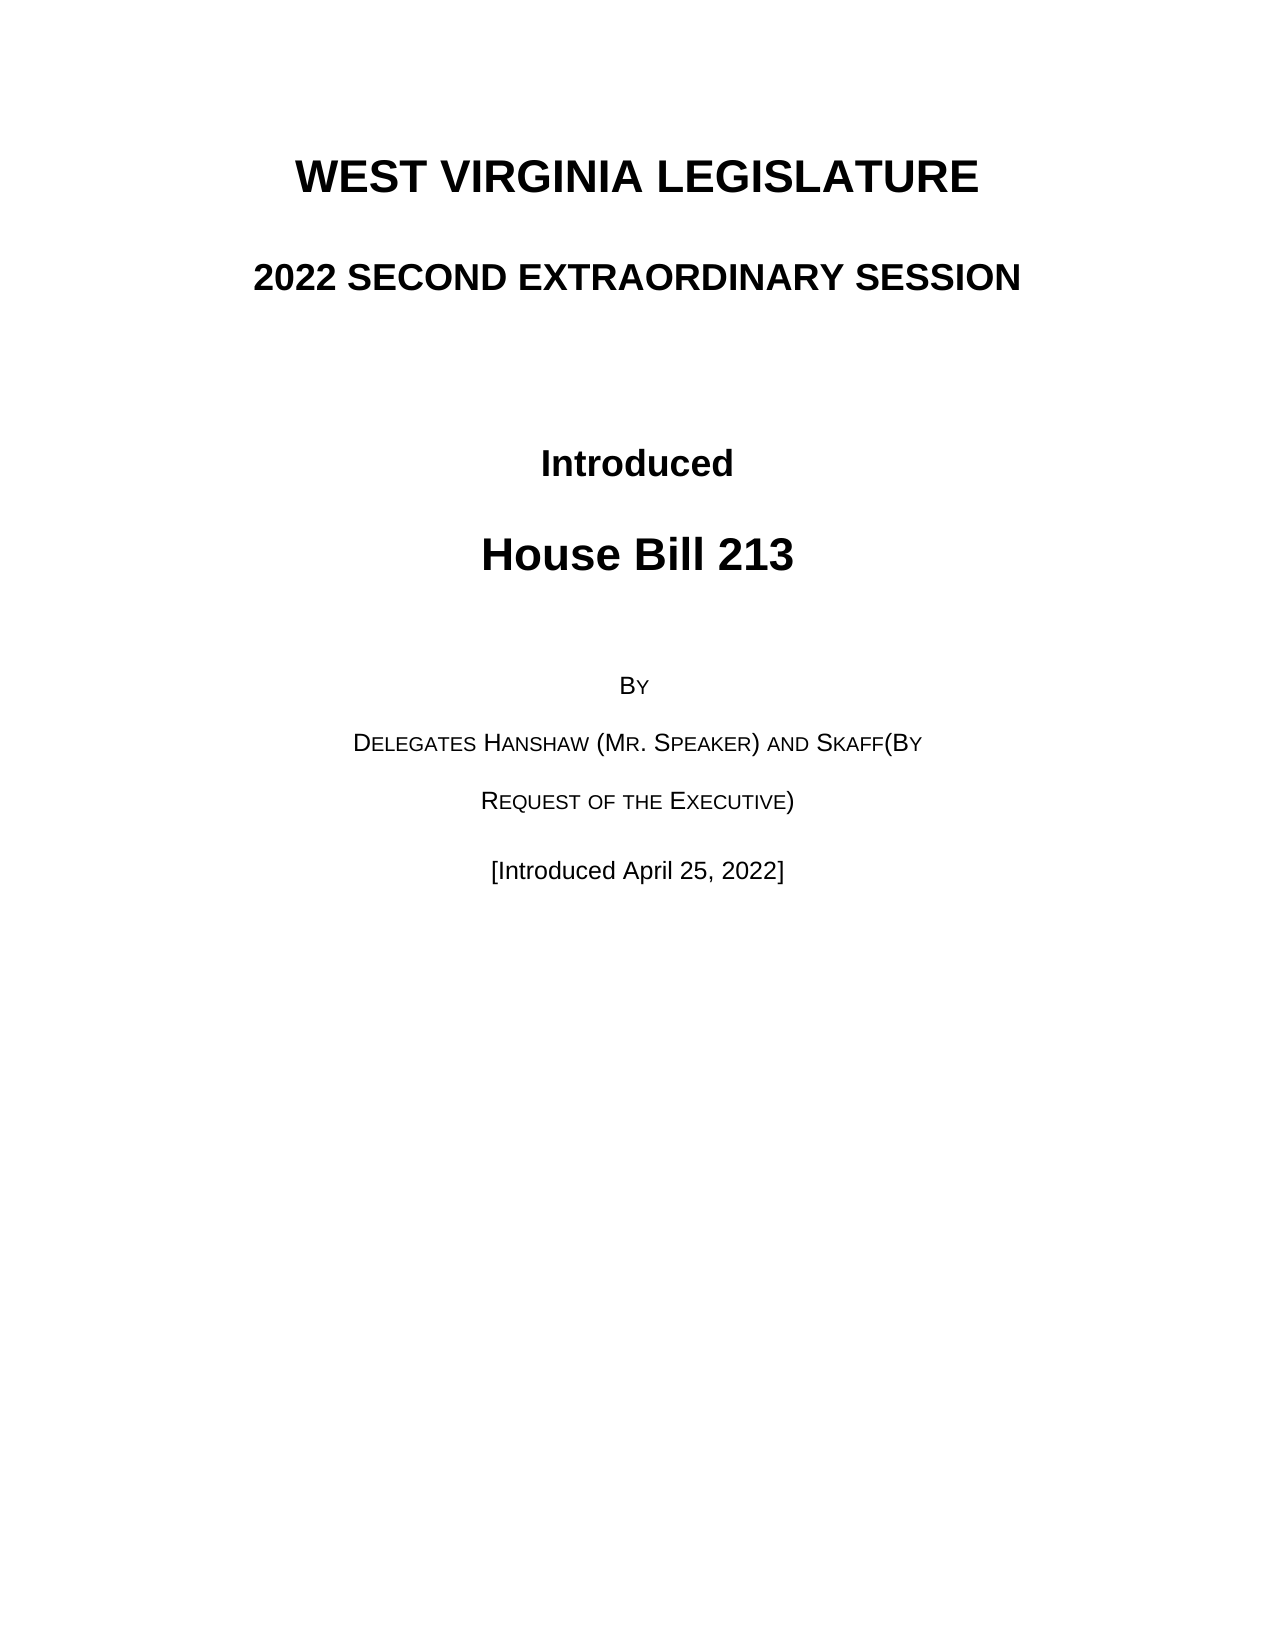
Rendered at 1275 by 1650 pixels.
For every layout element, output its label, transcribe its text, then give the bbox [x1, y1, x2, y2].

text By [337, 671, 937, 814]
text [] [337, 856, 937, 884]
text Bill [150, 528, 1125, 581]
title 2022 SECOND EXTRAORDINARY SESSION [150, 255, 1125, 298]
title WEST VIRGINIA LEGISLATURE [150, 150, 1125, 203]
